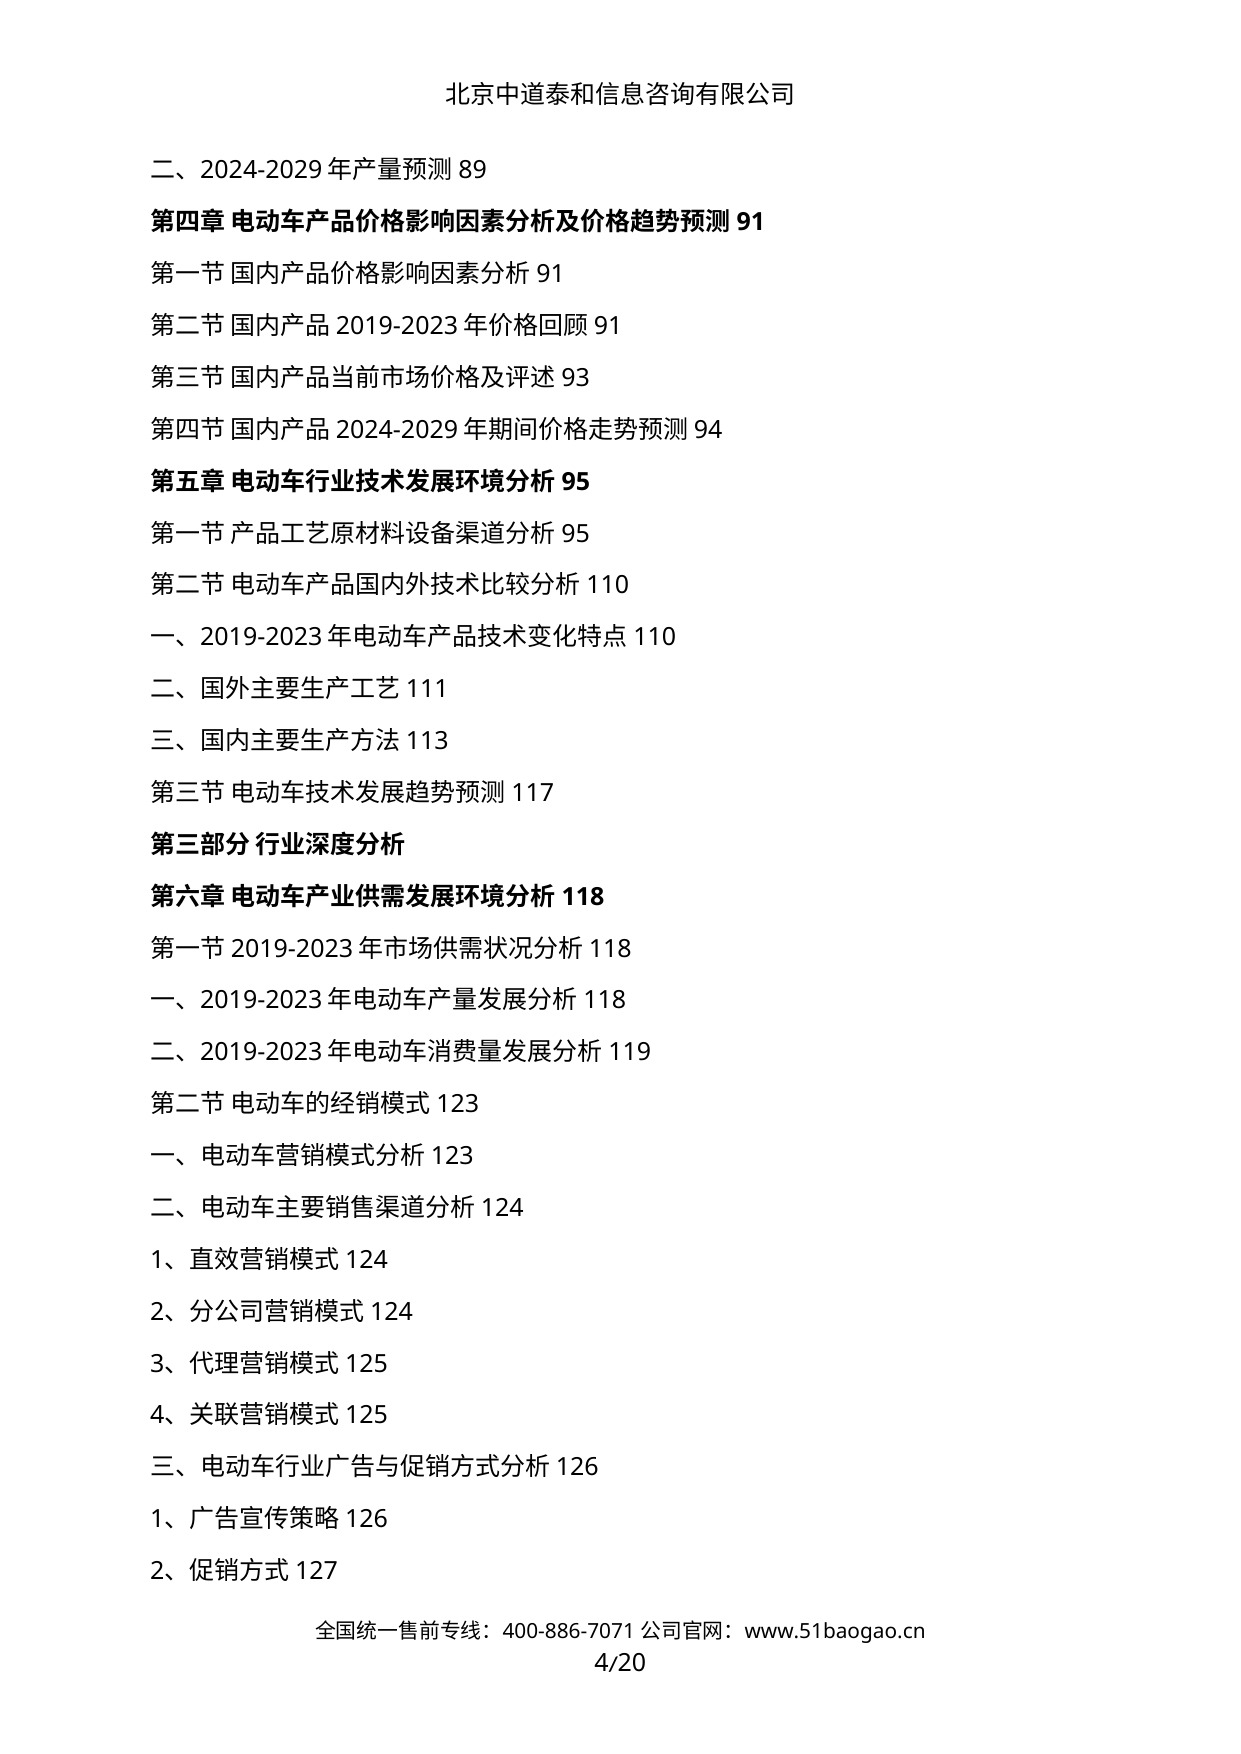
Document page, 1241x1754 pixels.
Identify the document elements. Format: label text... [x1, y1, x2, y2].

text 第二节 电动车的经销模式 123 [150, 1084, 1090, 1120]
text 第三节 国内产品当前市场价格及评述 93 [150, 357, 1090, 394]
text 第四章 电动车产品价格影响因素分析及价格趋势预测 91 [150, 202, 1090, 238]
text 第一节 国内产品价格影响因素分析 91 [150, 254, 1090, 290]
text 二、2019-2023年电动车消费量发展分析 119 [150, 1032, 1090, 1068]
text 第三部分 行业深度分析 [150, 824, 1090, 861]
text 2、分公司营销模式 124 [150, 1291, 1090, 1327]
text 二、电动车主要销售渠道分析 124 [150, 1187, 1090, 1224]
text 三、电动车行业广告与促销方式分析 126 [150, 1447, 1090, 1483]
text 2、促销方式 127 [150, 1551, 1090, 1587]
text 三、国内主要生产方法 113 [150, 721, 1090, 757]
text 第四节 国内产品2024-2029年期间价格走势预测 94 [150, 409, 1090, 446]
text 1、直效营销模式 124 [150, 1239, 1090, 1276]
text 二、国外主要生产工艺 111 [150, 669, 1090, 705]
text 1、广告宣传策略 126 [150, 1499, 1090, 1535]
text 第一节 2019-2023年市场供需状况分析 118 [150, 928, 1090, 964]
text 二、2024-2029年产量预测 89 [150, 150, 1090, 186]
text 第一节 产品工艺原材料设备渠道分析 95 [150, 513, 1090, 549]
text 第六章 电动车产业供需发展环境分析 118 [150, 876, 1090, 912]
text 第二节 电动车产品国内外技术比较分析 110 [150, 565, 1090, 601]
text 一、2019-2023年电动车产品技术变化特点 110 [150, 617, 1090, 653]
text 第五章 电动车行业技术发展环境分析 95 [150, 461, 1090, 497]
text 一、电动车营销模式分析 123 [150, 1136, 1090, 1172]
text 第三节 电动车技术发展趋势预测 117 [150, 772, 1090, 809]
text 3、代理营销模式 125 [150, 1343, 1090, 1379]
text 4、关联营销模式 125 [150, 1395, 1090, 1431]
text 一、2019-2023年电动车产量发展分析 118 [150, 980, 1090, 1016]
text 第二节 国内产品2019-2023年价格回顾 91 [150, 306, 1090, 342]
